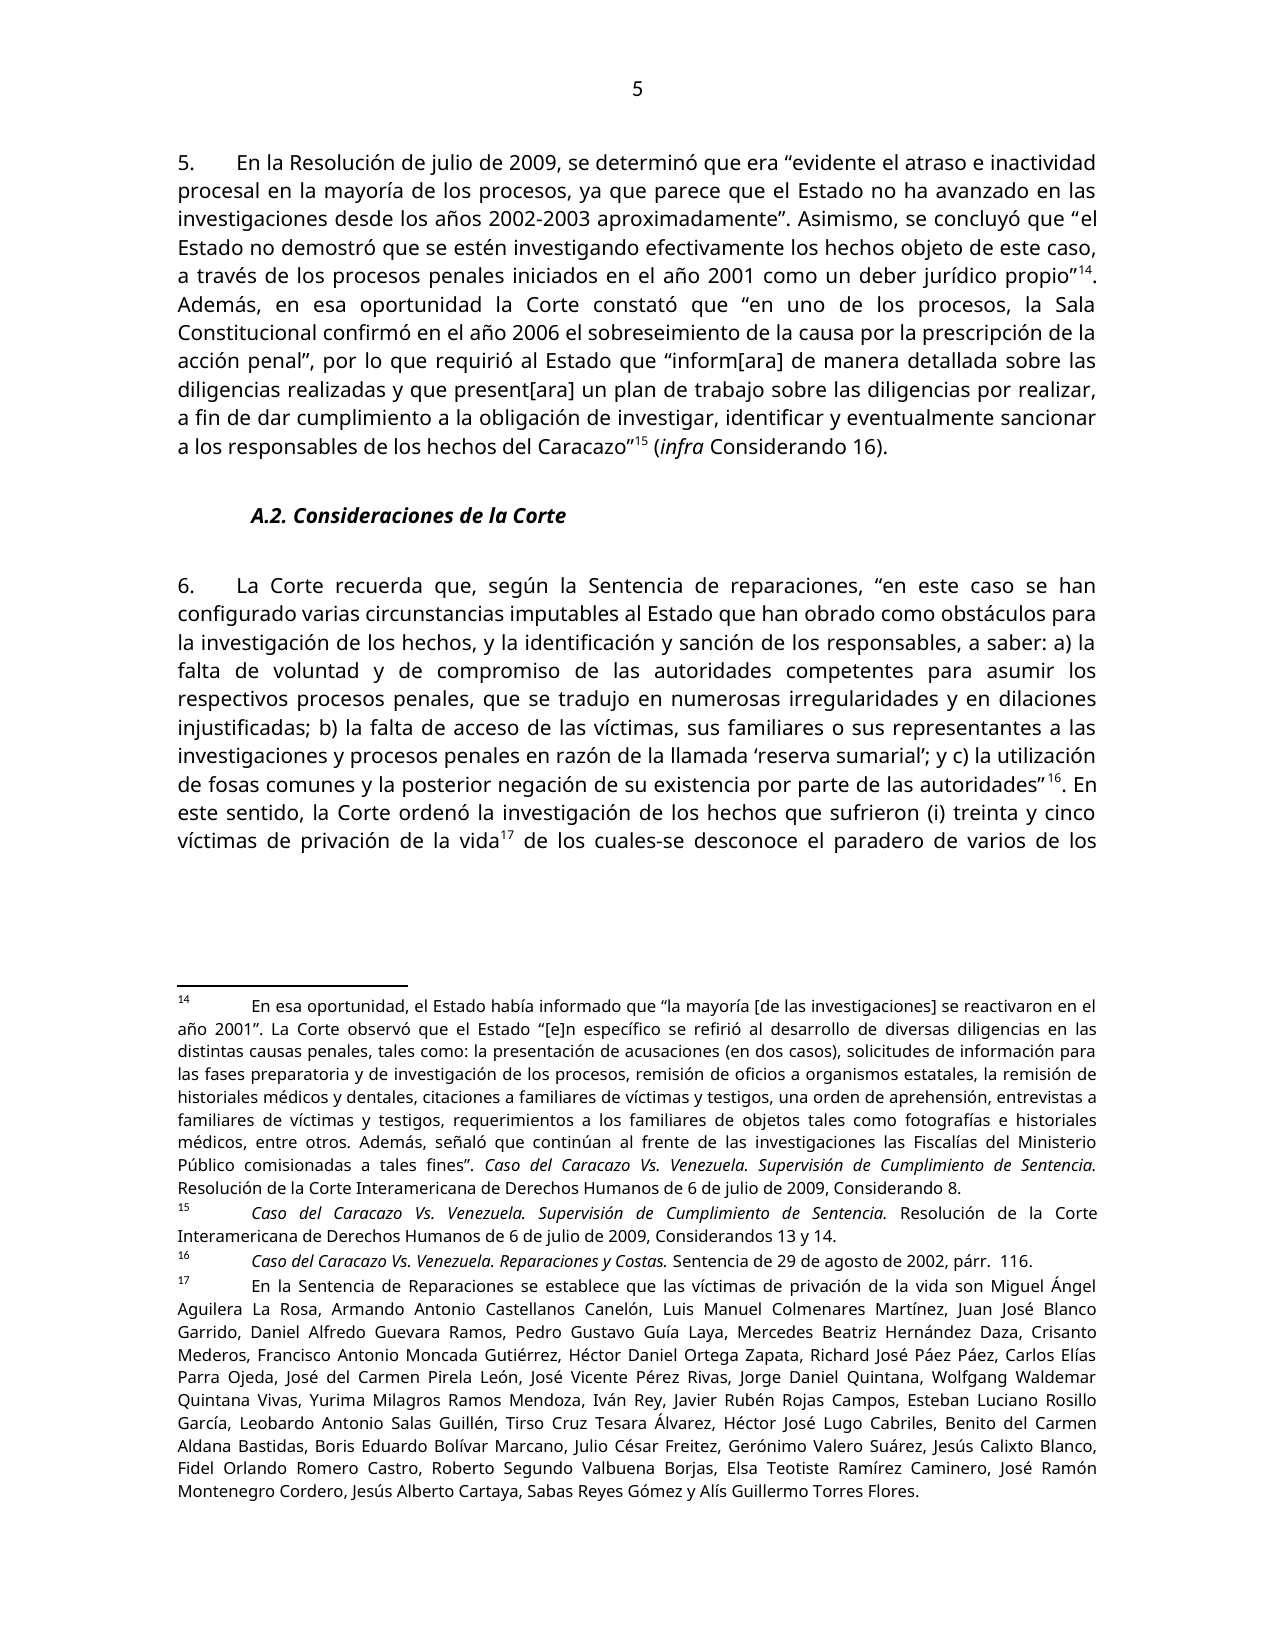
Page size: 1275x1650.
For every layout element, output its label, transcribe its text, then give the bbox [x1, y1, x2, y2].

list En la Resolución de julio de 2009, se determinó que era “evidente el atraso e inactividad procesal en la mayoría de los procesos, ya que parece que el Estado no ha avanzado en las investigaciones desde los años 2002-2003 aproximadamente”. Asimismo, se concluyó que “el Estado no demostró que se estén investigando efectivamente los hechos objeto de este caso, a través de los procesos penales iniciados en el año 2001 como un deber jurídico propio”. Además, en esa oportunidad la Corte constató que “en uno de los procesos, la Sala Constitucional confirmó en el año 2006 el sobreseimiento de la causa por la prescripción de la acción penal”, por lo que requirió al Estado que “inform[ara] de manera detallada sobre las diligencias realizadas y que present[ara] un plan de trabajo sobre las diligencias por realizar, a fin de dar cumplimiento a la obligación de investigar, identificar y eventualmente sancionar a los responsables de los hechos del Caracazo” (infra Considerando 16). [177, 148, 1097, 460]
list La Corte recuerda que, según la Sentencia de reparaciones, “en este caso se han configurado varias circunstancias imputables al Estado que han obrado como obstáculos para la investigación de los hechos, y la identificación y sanción de los responsables, a saber: a) la falta de voluntad y de compromiso de las autoridades competentes para asumir los respectivos procesos penales, que se tradujo en numerosas irregularidades y en dilaciones injustificadas; b) la falta de acceso de las víctimas, sus familiares o sus representantes a las investigaciones y procesos penales en razón de la llamada ‘reserva sumarial’; y c) la utilización de fosas comunes y la posterior negación de su existencia por parte de las autoridades”. En este sentido, la Corte ordenó la investigación de los hechos que sufrieron (i) treinta y cinco víctimas de privación de la vida de los cuales-se desconoce el paradero de varios de los restos mortales de estas víctimas; (ii) dos víctimas de desaparición forzada; (iii) tres víctimas de violaciones a la integridad personal, y (iv) cuatro víctimas de violaciones a las garantías judiciales y a la protección judicial, que presumiblemente murieron en el contexto de los hechos del caso. Al reconocer su responsabilidad internacional, Venezuela también “aceptó […] las consecuencias jurídicas que derivan de los hechos”. [177, 571, 1097, 855]
list A.2. Consideraciones de la Corte [251, 501, 1098, 530]
